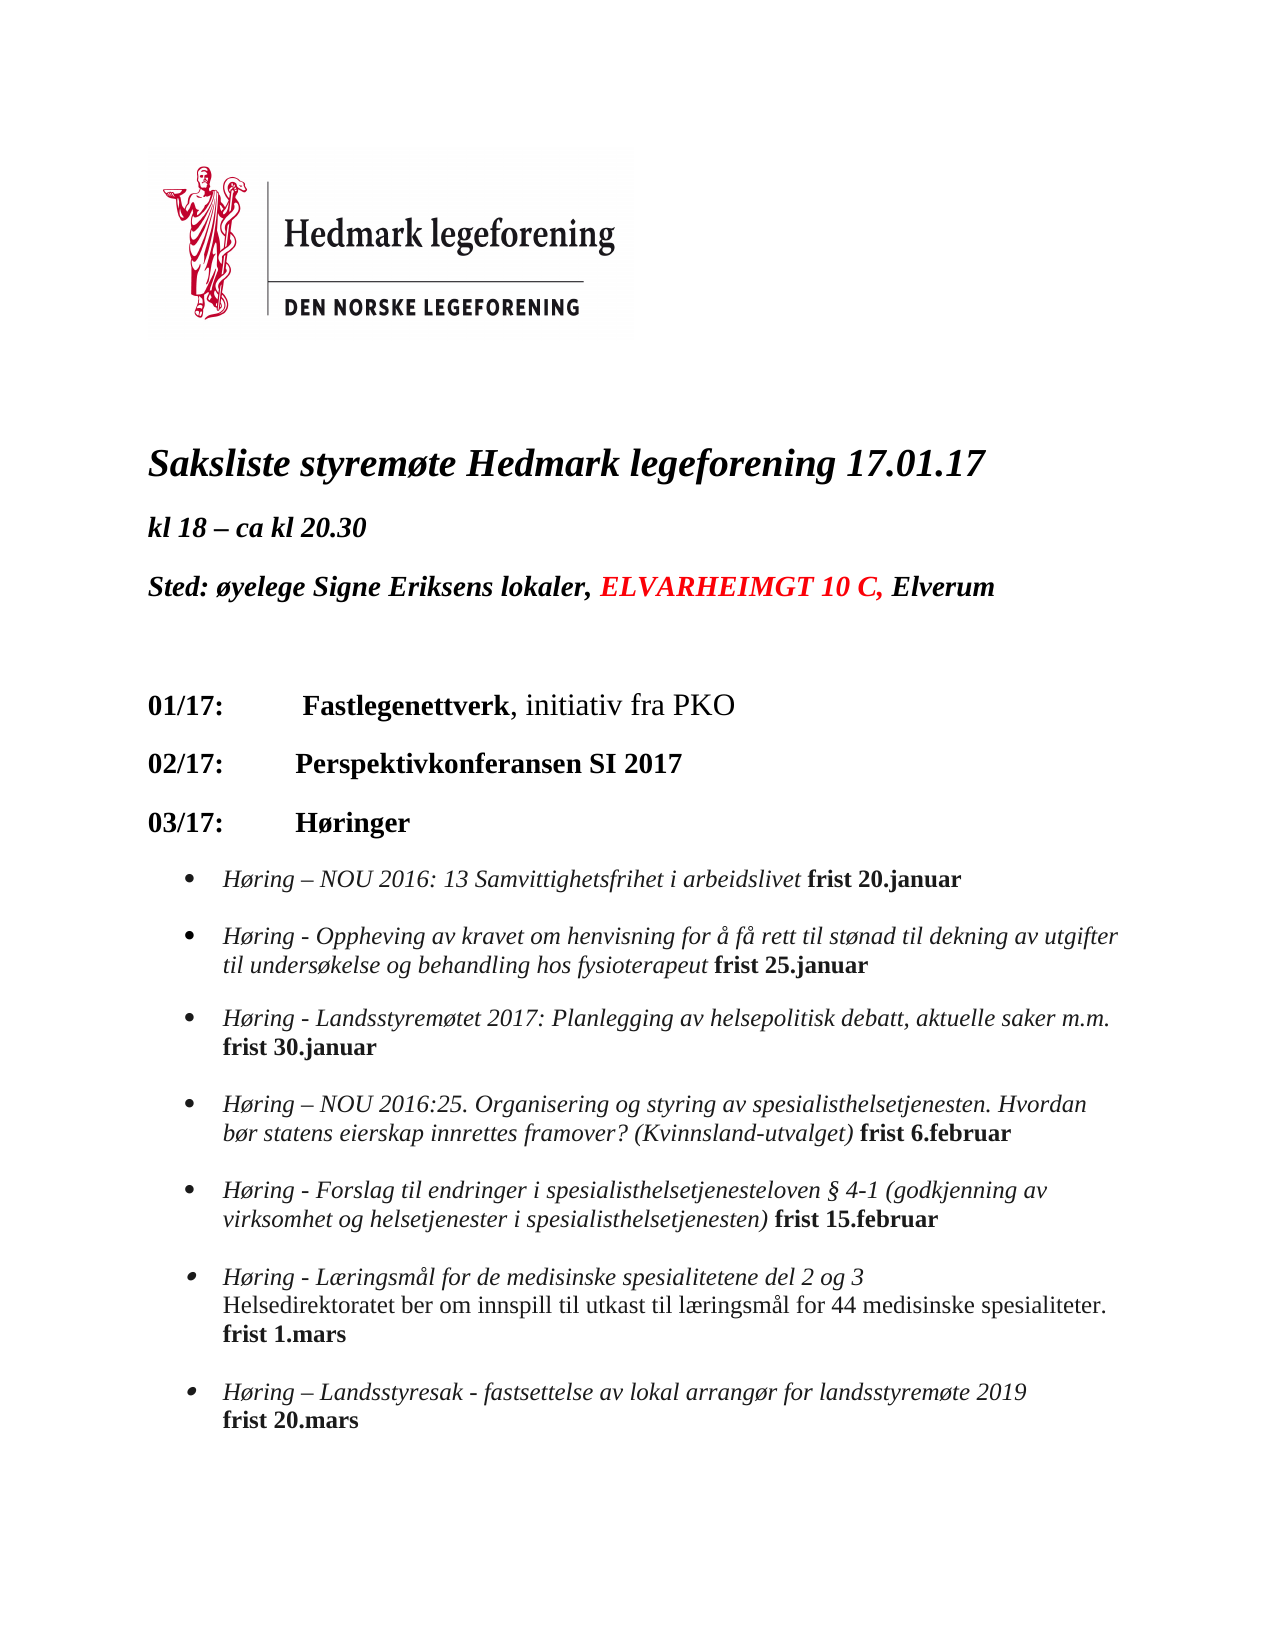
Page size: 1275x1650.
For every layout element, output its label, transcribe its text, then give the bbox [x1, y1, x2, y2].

list Høring - Oppheving av kravet om henvisning for å få rett til stønad til dekning av utgifter til undersøkelse og behandling hos fysioterapeut frist 25.januar [185, 921, 1127, 979]
list Høring - Læringsmål for de medisinske spesialitetene del 2 og 3 [185, 1262, 1127, 1290]
list Høring – NOU 2016:25. Organisering og styring av spesialisthelsetjenesten. Hvordan bør statens eierskap innrettes framover? (Kvinnsland-utvalget) frist 6.februar [185, 1089, 1127, 1147]
text 03/17: Høringer [148, 805, 1127, 839]
list Helsedirektoratet ber om innspill til utkast til læringsmål for 44 medisinske spesialiteter. frist 1.mars [223, 1290, 1127, 1348]
list Høring – NOU 2016: 13 Samvittighetsfrihet i arbeidslivet frist 20.januar [185, 864, 1127, 892]
list Høring – Landsstyresak - fastsettelse av lokal arrangør for landsstyremøte 2019 [185, 1377, 1127, 1405]
text 02/17: Perspektivkonferansen SI 2017 [148, 747, 1127, 780]
text kl 18 – ca kl 20.30 [148, 510, 1127, 544]
list Høring - Landsstyremøtet 2017: Planlegging av helsepolitisk debatt, aktuelle saker m.m. frist 30.januar [185, 1003, 1127, 1060]
list Høring - Forslag til endringer i spesialisthelsetjenesteloven § 4-1 (godkjenning av virksomhet og helsetjenester i spesialisthelsetjenesten) frist 15.februar [185, 1175, 1127, 1233]
text Saksliste styremøte Hedmark legeforening 17.01.17 [148, 439, 1127, 485]
text 01/17: Fastlegenettverk, initiativ fra PKO [148, 686, 1152, 722]
list frist 20.mars [223, 1405, 1127, 1434]
picture [147, 147, 635, 341]
text Sted: øyelege Signe Eriksens lokaler, ELVARHEIMGT 10 C, Elverum [148, 569, 1127, 602]
